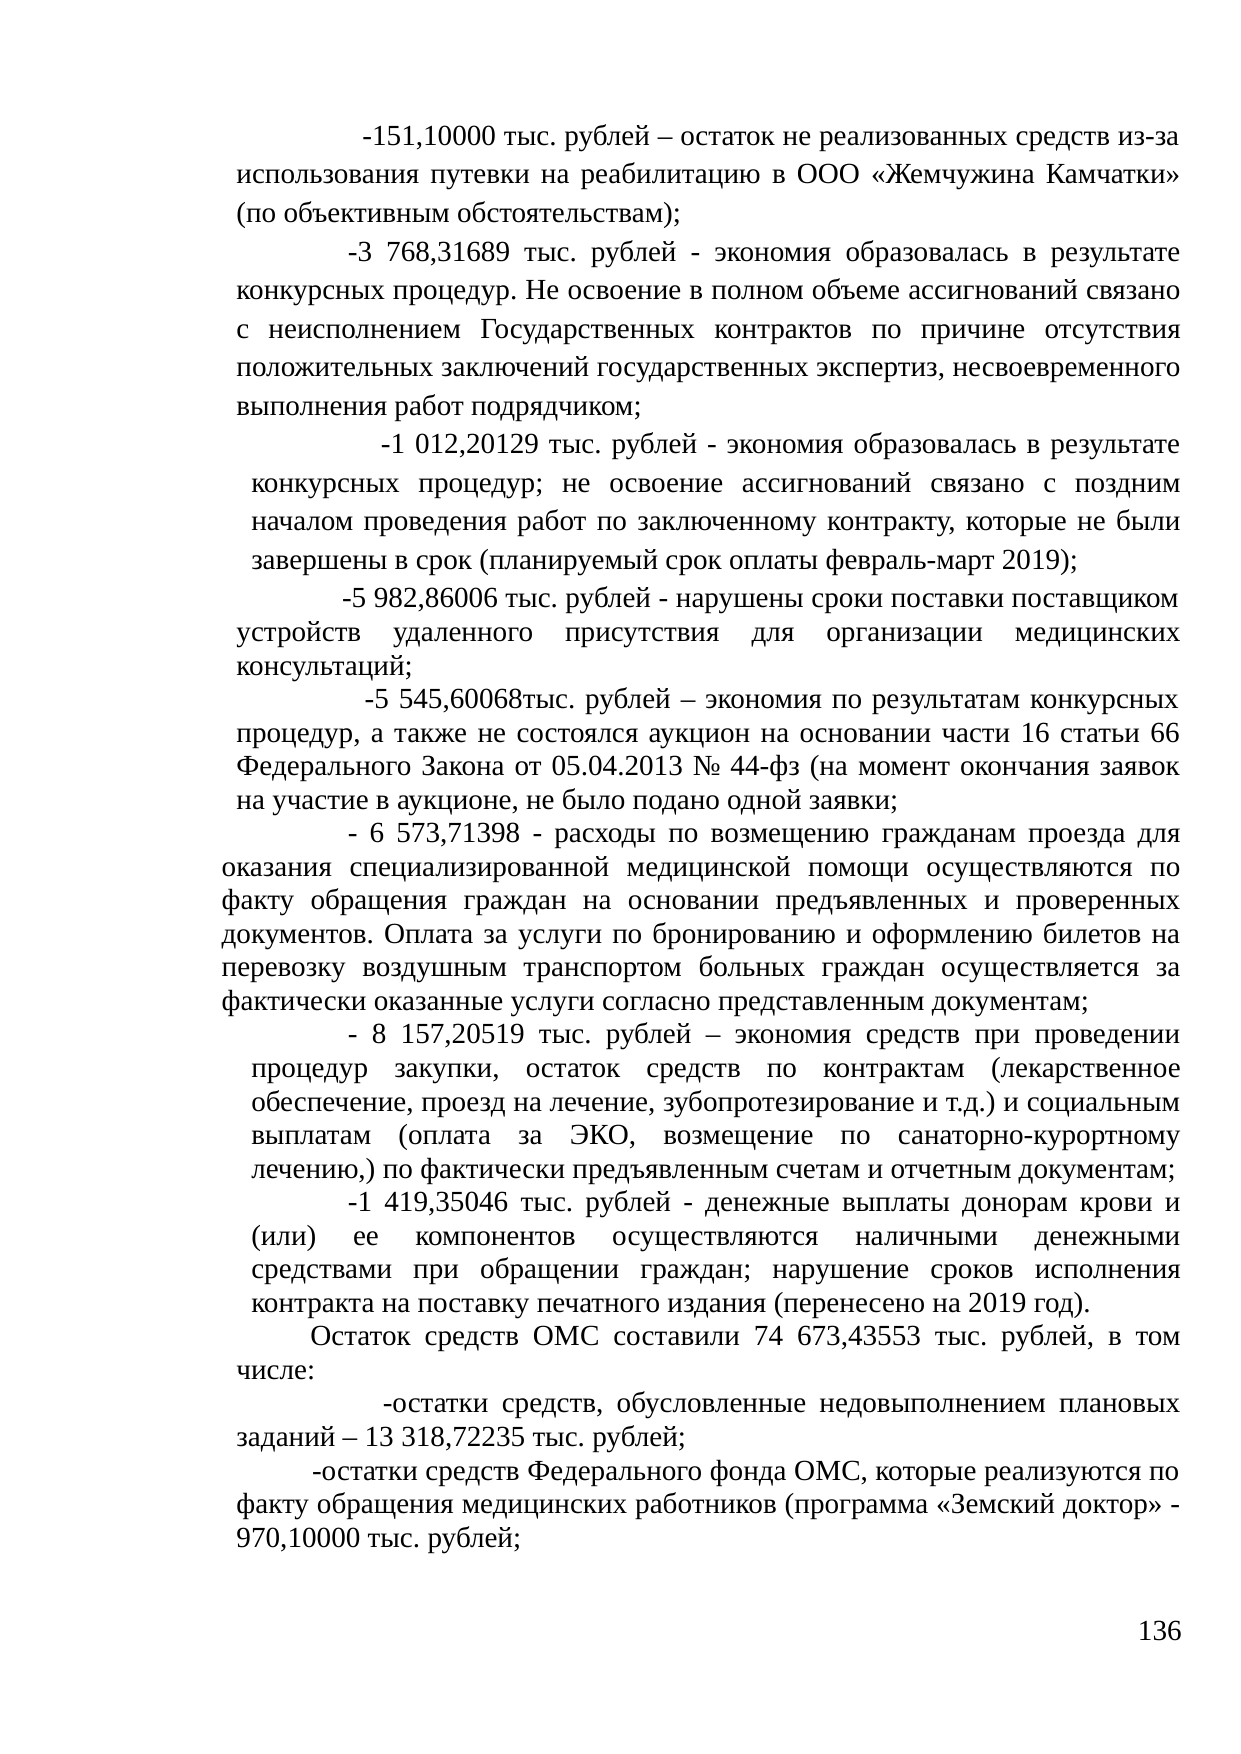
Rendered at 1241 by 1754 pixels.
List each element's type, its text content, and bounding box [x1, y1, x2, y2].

text -151,10000 тыс. рублей – остаток не реализованных средств из-за использования путевки на реабилитацию в ООО «Жемчужина Камчатки» (по объективным обстоятельствам); [236, 118, 1181, 229]
text -1 012,20129 тыс. рублей - экономия образовалась в результате конкурсных процедур; не освоение ассигнований связано с поздним началом проведения работ по заключенному контракту, которые не были завершены в срок (планируемый срок оплаты февраль-март 2019); [251, 426, 1181, 576]
text - 6 573,71398 - расходы по возмещению гражданам проезда для оказания специализированной медицинской помощи осуществляются по факту обращения граждан на основании предъявленных и проверенных документов. Оплата за услуги по бронированию и оформлению билетов на перевозку воздушным транспортом больных граждан осуществляется за фактически оказанные услуги согласно представленным документам; [221, 815, 1181, 1017]
text Остаток средств ОМС составили 74 673,43553 тыс. рублей, в том числе: [236, 1318, 1181, 1386]
text -3 768,31689 тыс. рублей - экономия образовалась в результате конкурсных процедур. Не освоение в полном объеме ассигнований связано с неисполнением Государственных контрактов по причине отсутствия положительных заключений государственных экспертиз, несвоевременного выполнения работ подрядчиком; [236, 234, 1181, 421]
text -5 545,60068тыс. рублей – экономия по результатам конкурсных процедур, а также не состоялся аукцион на основании части 16 статьи 66 Федерального Закона от 05.04.2013 № 44-фз (на момент окончания заявок на участие в аукционе, не было подано одной заявки; [236, 681, 1181, 815]
text -остатки средств, обусловленные недовыполнением плановых заданий – 13 318,72235 тыс. рублей; [236, 1386, 1181, 1453]
text -5 982,86006 тыс. рублей - нарушены сроки поставки поставщиком устройств удаленного присутствия для организации медицинских консультаций; [236, 581, 1181, 681]
text - 8 157,20519 тыс. рублей – экономия средств при проведении процедур закупки, остаток средств по контрактам (лекарственное обеспечение, проезд на лечение, зубопротезирование и т.д.) и социальным выплатам (оплата за ЭКО, возмещение по санаторно-курортному лечению,) по фактически предъявленным счетам и отчетным документам; [251, 1017, 1181, 1184]
text -остатки средств Федерального фонда ОМС, которые реализуются по факту обращения медицинских работников (программа «Земский доктор» - 970,10000 тыс. рублей; [236, 1453, 1181, 1553]
text -1 419,35046 тыс. рублей - денежные выплаты донорам крови и (или) ее компонентов осуществляются наличными денежными средствами при обращении граждан; нарушение сроков исполнения контракта на поставку печатного издания (перенесено на 2019 год). [251, 1184, 1181, 1318]
